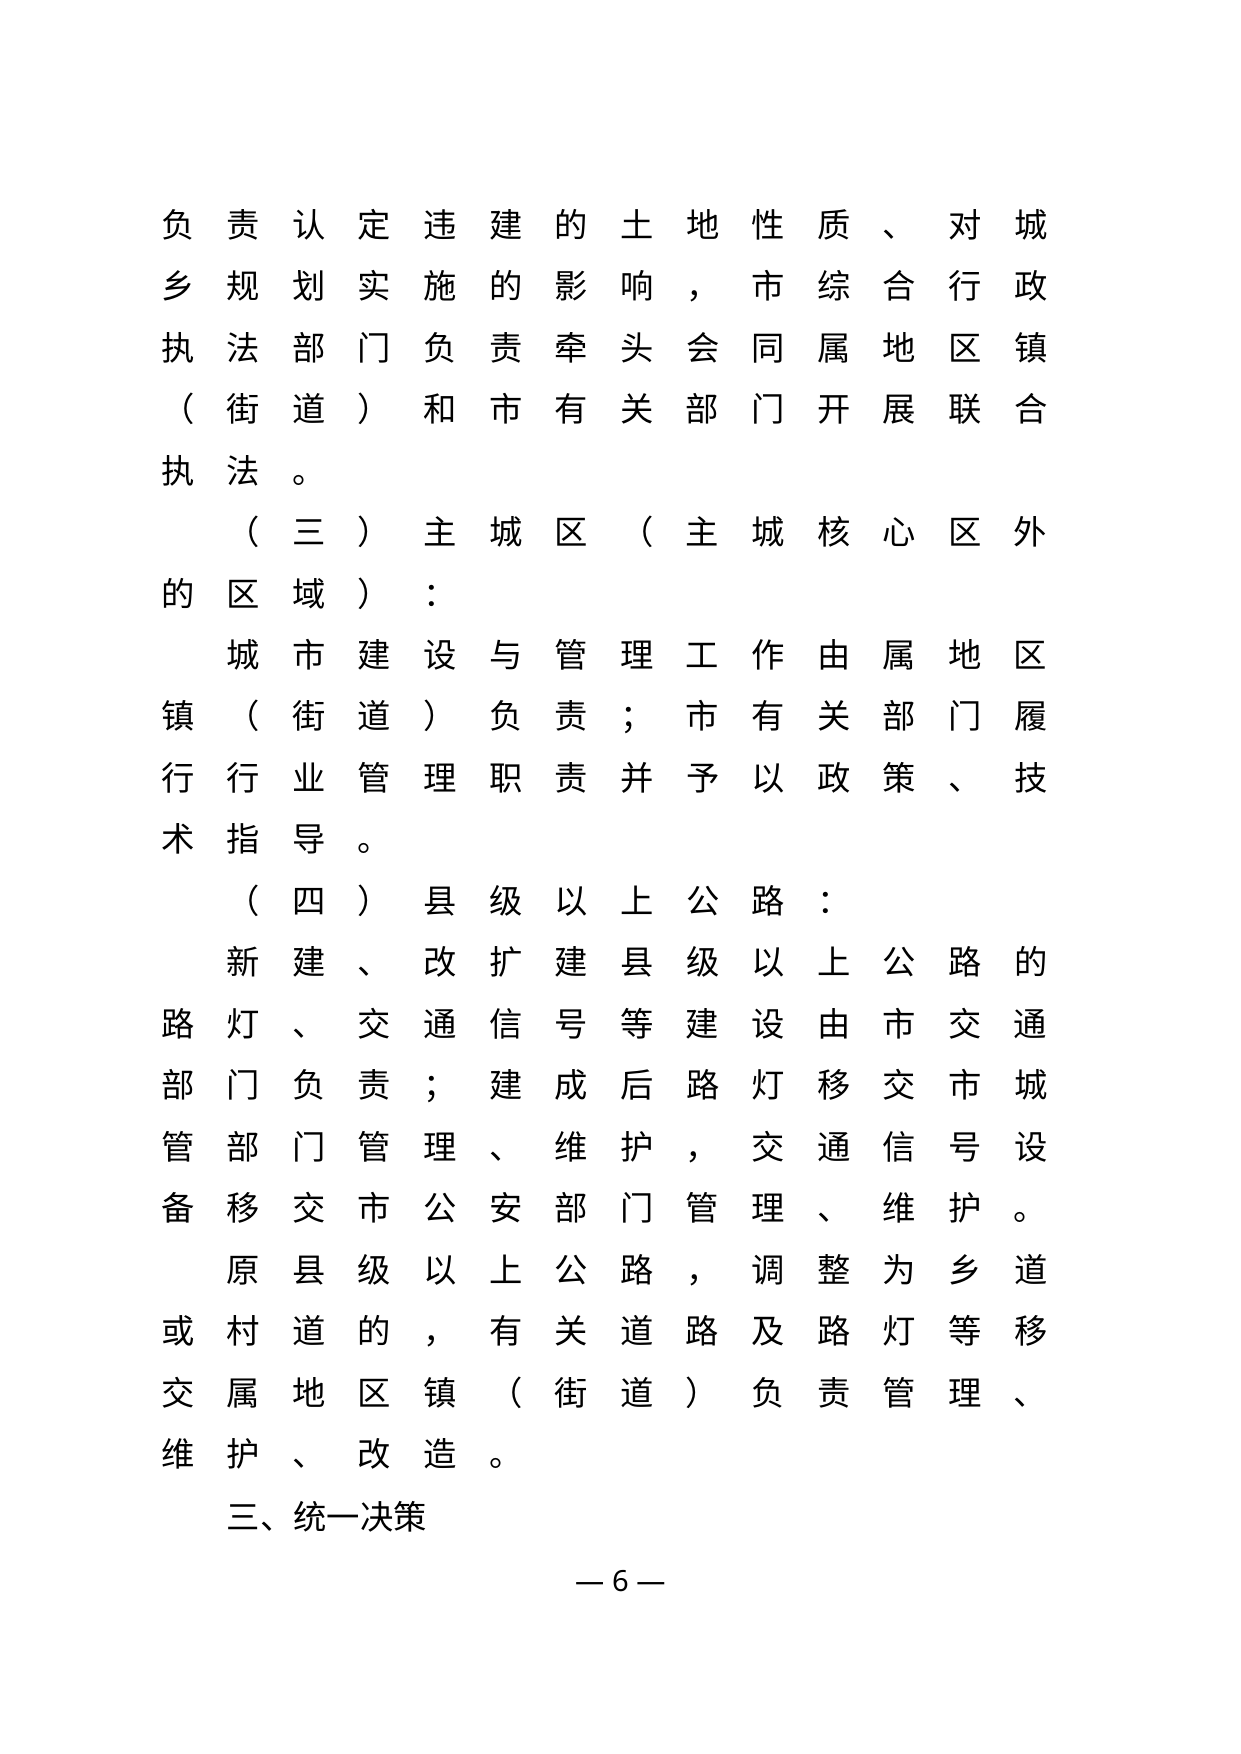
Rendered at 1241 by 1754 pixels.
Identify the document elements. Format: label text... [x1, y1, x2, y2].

text 新建、改扩建县级以上公路的路灯、交通信号等建设由市交通部门负责；建成后路灯移交市城管部门管理、维护，交通信号设备移交市公安部门管理、维护。 [161, 929, 1079, 1237]
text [161, 192, 1079, 499]
text 原县级以上公路，调整为乡道或村道的，有关道路及路灯等移交属地区镇（街道）负责管理、维护、改造。 [161, 1237, 1079, 1483]
text 三、统一决策 [161, 1483, 1079, 1541]
text 城市建设与管理工作由属地区镇（街道）负责；市有关部门履行行业管理职责并予以政策、技术指导。 [161, 622, 1079, 868]
text （三）主城区（主城核心区外的区域）： [161, 499, 1079, 622]
text （四）县级以上公路： [161, 868, 1079, 929]
